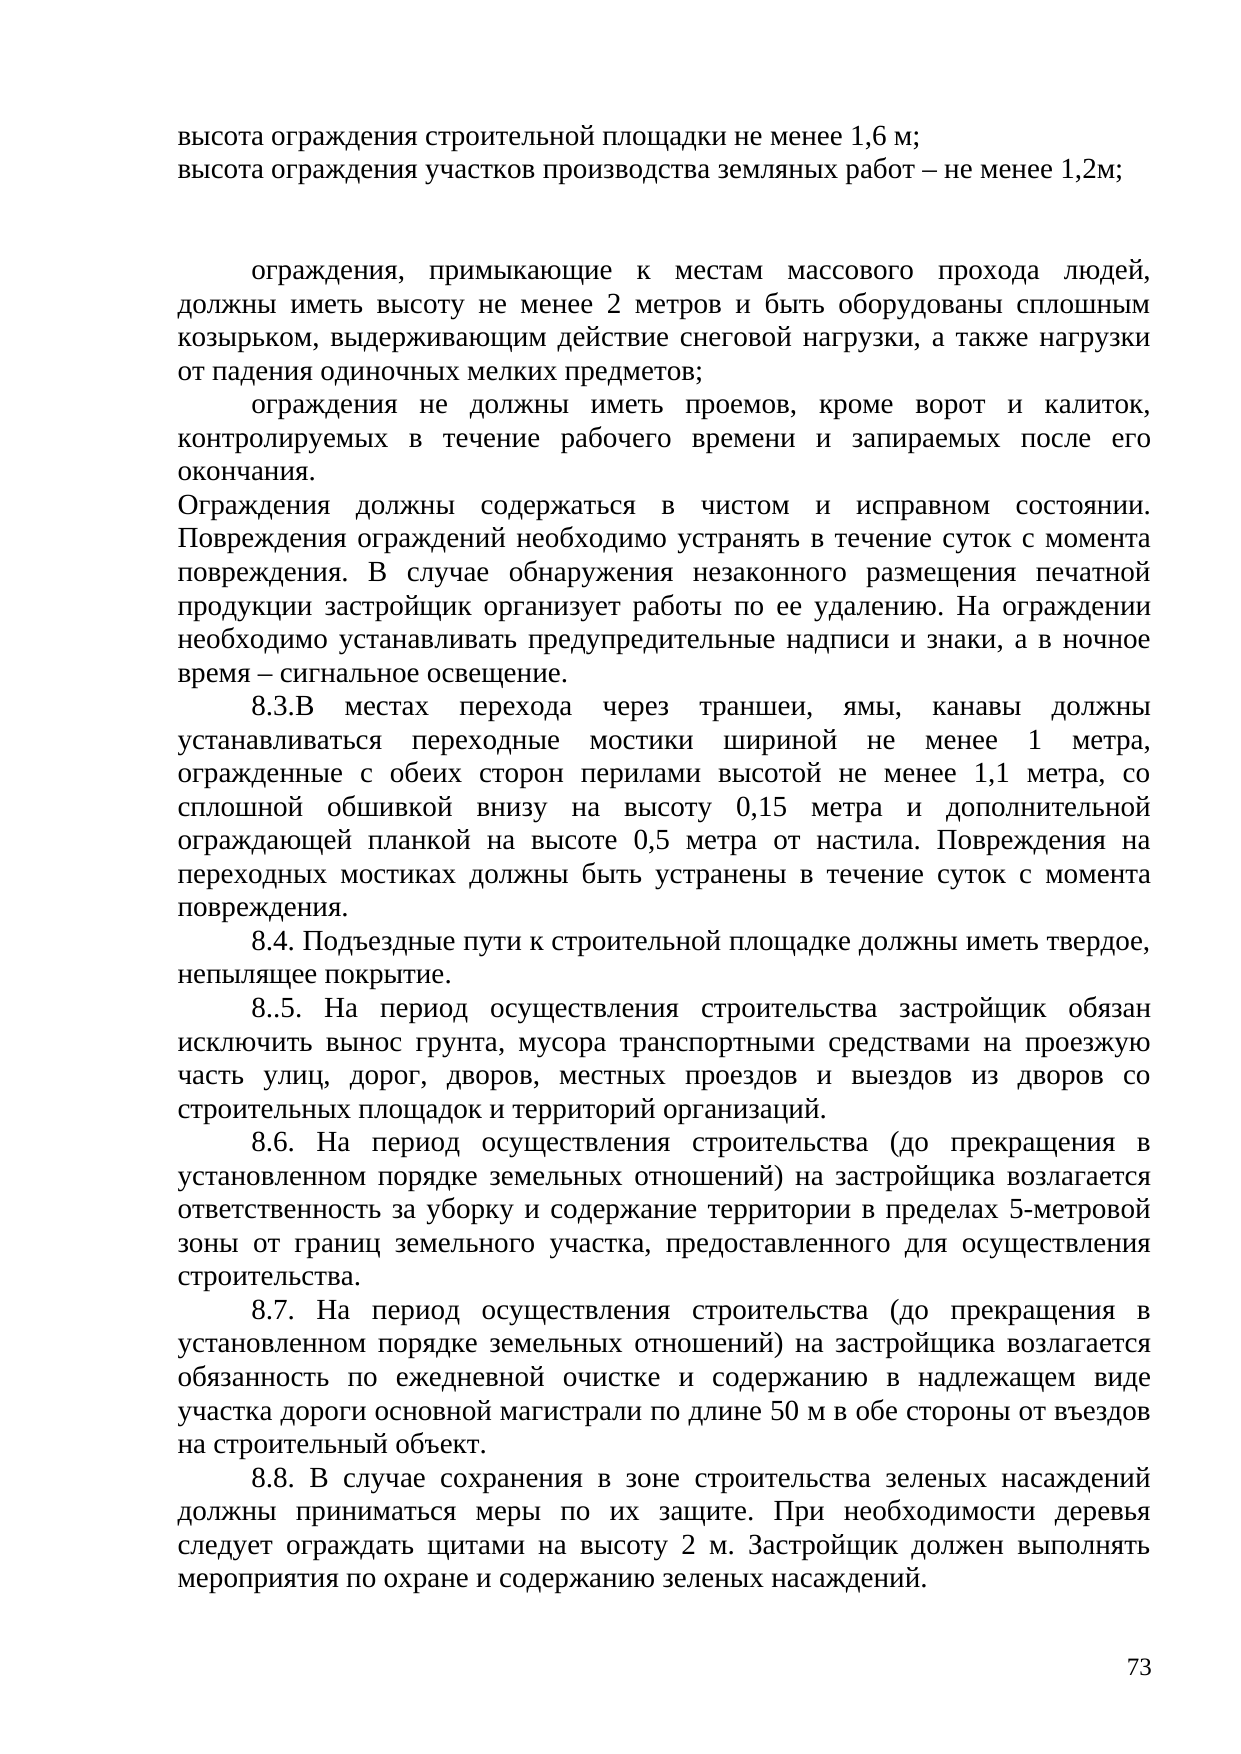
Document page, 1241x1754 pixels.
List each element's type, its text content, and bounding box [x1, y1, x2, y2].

text 8..5. На период осуществления строительства застройщик обязан исключить вынос грунта, мусора транспортными средствами на проезжую часть улиц, дорог, дворов, местных проездов и выездов из дворов со строительных площадок и территорий организаций. [177, 990, 1152, 1124]
text высота ограждения участков производства земляных работ – не менее 1,2м; [177, 152, 1152, 185]
text 8.3.В местах перехода через траншеи, ямы, канавы должны устанавливаться переходные мостики шириной не менее , огражденные с обеих сторон перилами высотой не менее , со сплошной обшивкой внизу на высоту и дополнительной ограждающей планкой на высоте от настила. Повреждения на переходных мостиках должны быть устранены в течение суток с момента повреждения. [177, 688, 1152, 923]
text высота ограждения строительной площадки не менее ; [177, 118, 1152, 152]
text ограждения не должны иметь проемов, кроме ворот и калиток, контролируемых в течение рабочего времени и запираемых после его окончания. Ограждения должны содержаться в чистом и исправном состоянии. Повреждения ограждений необходимо устранять в течение суток с момента повреждения. В случае обнаружения незаконного размещения печатной продукции застройщик организует работы по ее удалению. На ограждении необходимо устанавливать предупредительные надписи и знаки, а в ночное время – сигнальное освещение. [177, 386, 1152, 688]
text ограждения, примыкающие к местам массового прохода людей, должны иметь высоту не менее и быть оборудованы сплошным козырьком, выдерживающим действие снеговой нагрузки, а также нагрузки от падения одиночных мелких предметов; [177, 252, 1152, 386]
text 8.8. В случае сохранения в зоне строительства зеленых насаждений должны приниматься меры по их защите. При необходимости деревья следует ограждать щитами на высоту . Застройщик должен выполнять мероприятия по охране и содержанию зеленых насаждений. [177, 1460, 1152, 1594]
text 8.4. Подъездные пути к строительной площадке должны иметь твердое, непылящее покрытие. [177, 923, 1152, 990]
text 8.7. На период осуществления строительства (до прекращения в установленном порядке земельных отношений) на застройщика возлагается обязанность по ежедневной очистке и содержанию в надлежащем виде участка дороги основной магистрали по длине в обе стороны от въездов на строительный объект. [177, 1292, 1152, 1460]
text 8.6. На период осуществления строительства (до прекращения в установленном порядке земельных отношений) на застройщика возлагается ответственность за уборку и содержание территории в пределах 5-метровой зоны от границ земельного участка, предоставленного для осуществления строительства. [177, 1124, 1152, 1292]
